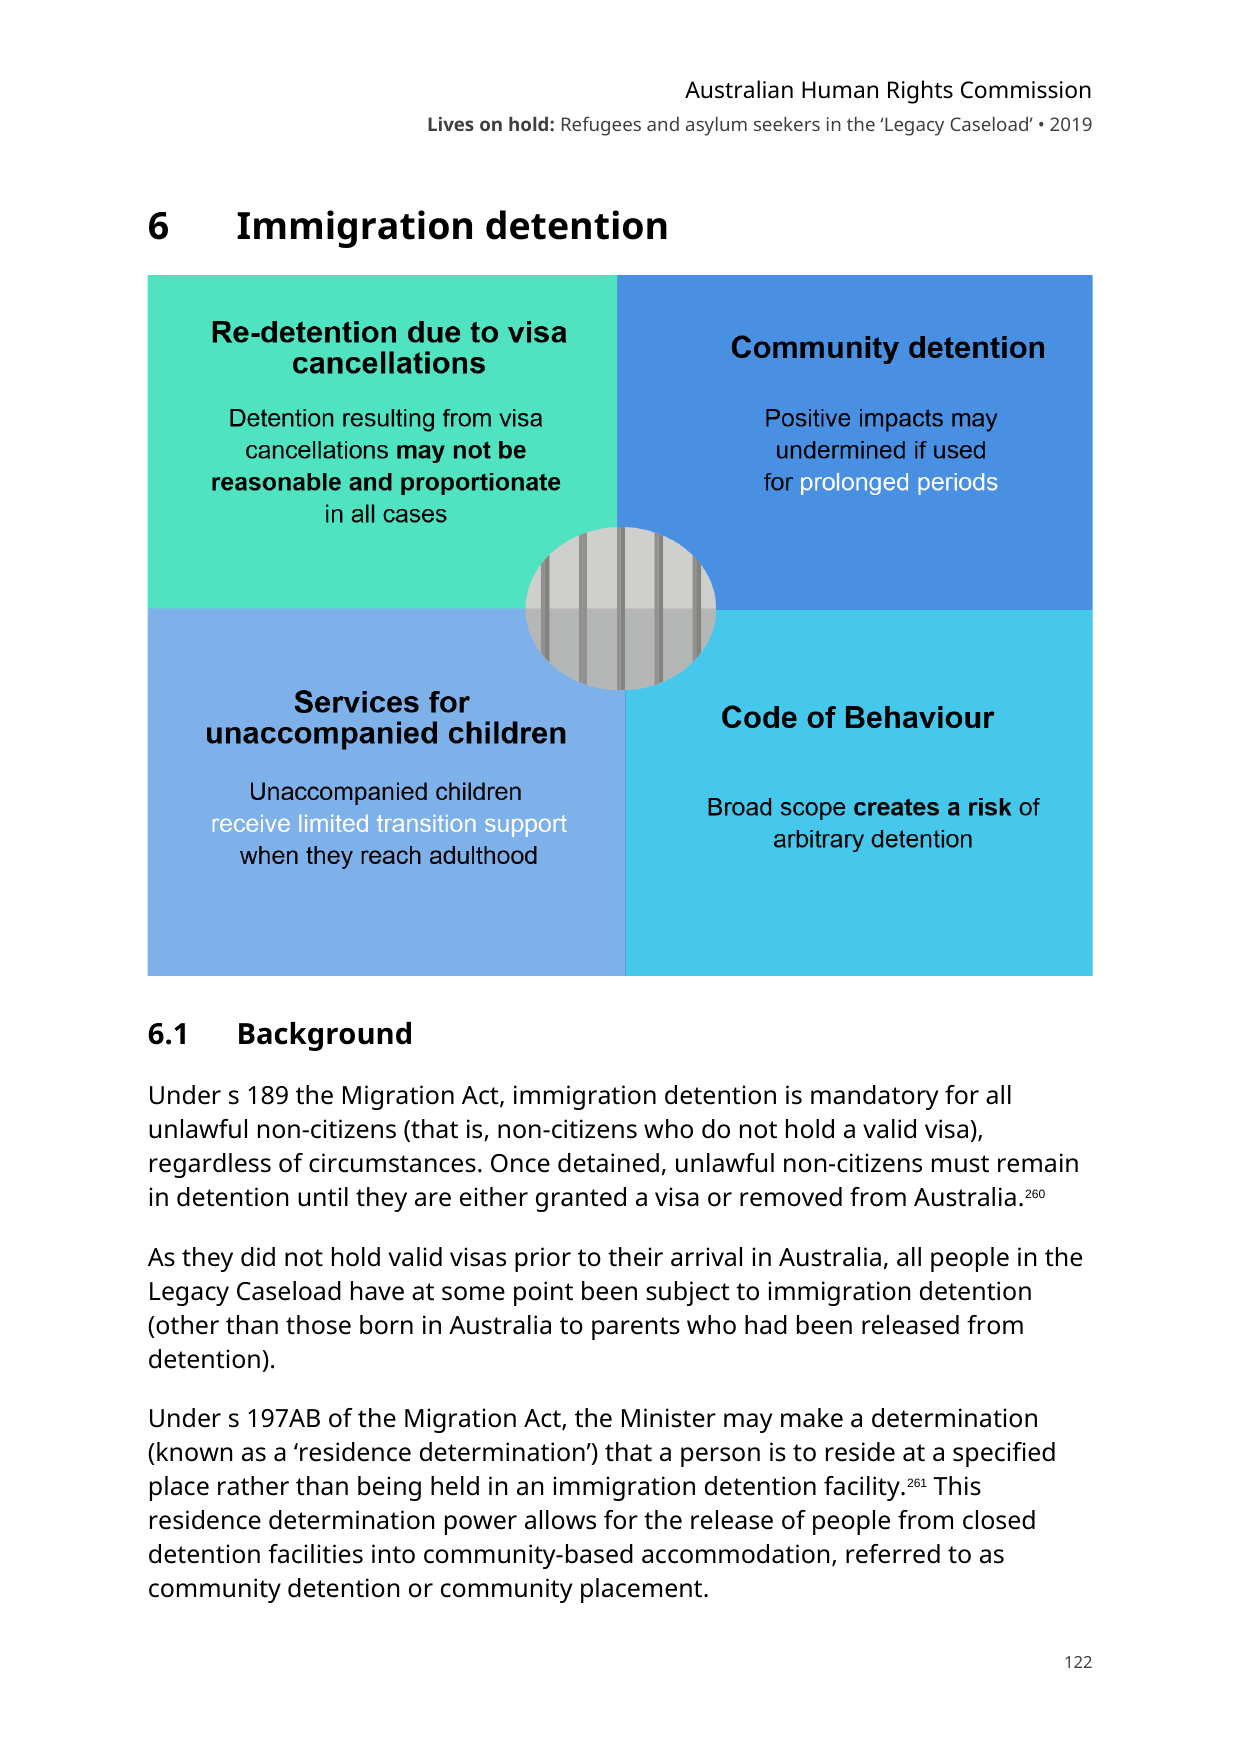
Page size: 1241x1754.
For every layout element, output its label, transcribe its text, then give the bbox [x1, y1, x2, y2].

text As they did not hold valid visas prior to their arrival in Australia, all people in the Legacy Caseload have at some point been subject to immigration detention (other than those born in Australia to parents who had been released from detention). [148, 1239, 1092, 1375]
text Under s 197AB of the Migration Act, the Minister may make a determination (known as a ‘residence determination’) that a person is to reside at a specified place rather than being held in an immigration detention facility. This residence determination power allows for the release of people from closed detention facilities into community-based accommodation, referred to as community detention or community placement. [148, 1400, 1092, 1605]
picture [147, 275, 1093, 976]
subtitle Immigration detention [148, 199, 1092, 250]
subtitle Background [148, 1013, 1092, 1053]
text Under s 189 the Migration Act, immigration detention is mandatory for all unlawful non-citizens (that is, non-citizens who do not hold a valid visa), regardless of circumstances. Once detained, unlawful non-citizens must remain in detention until they are either granted a visa or removed from Australia. [148, 1078, 1092, 1214]
